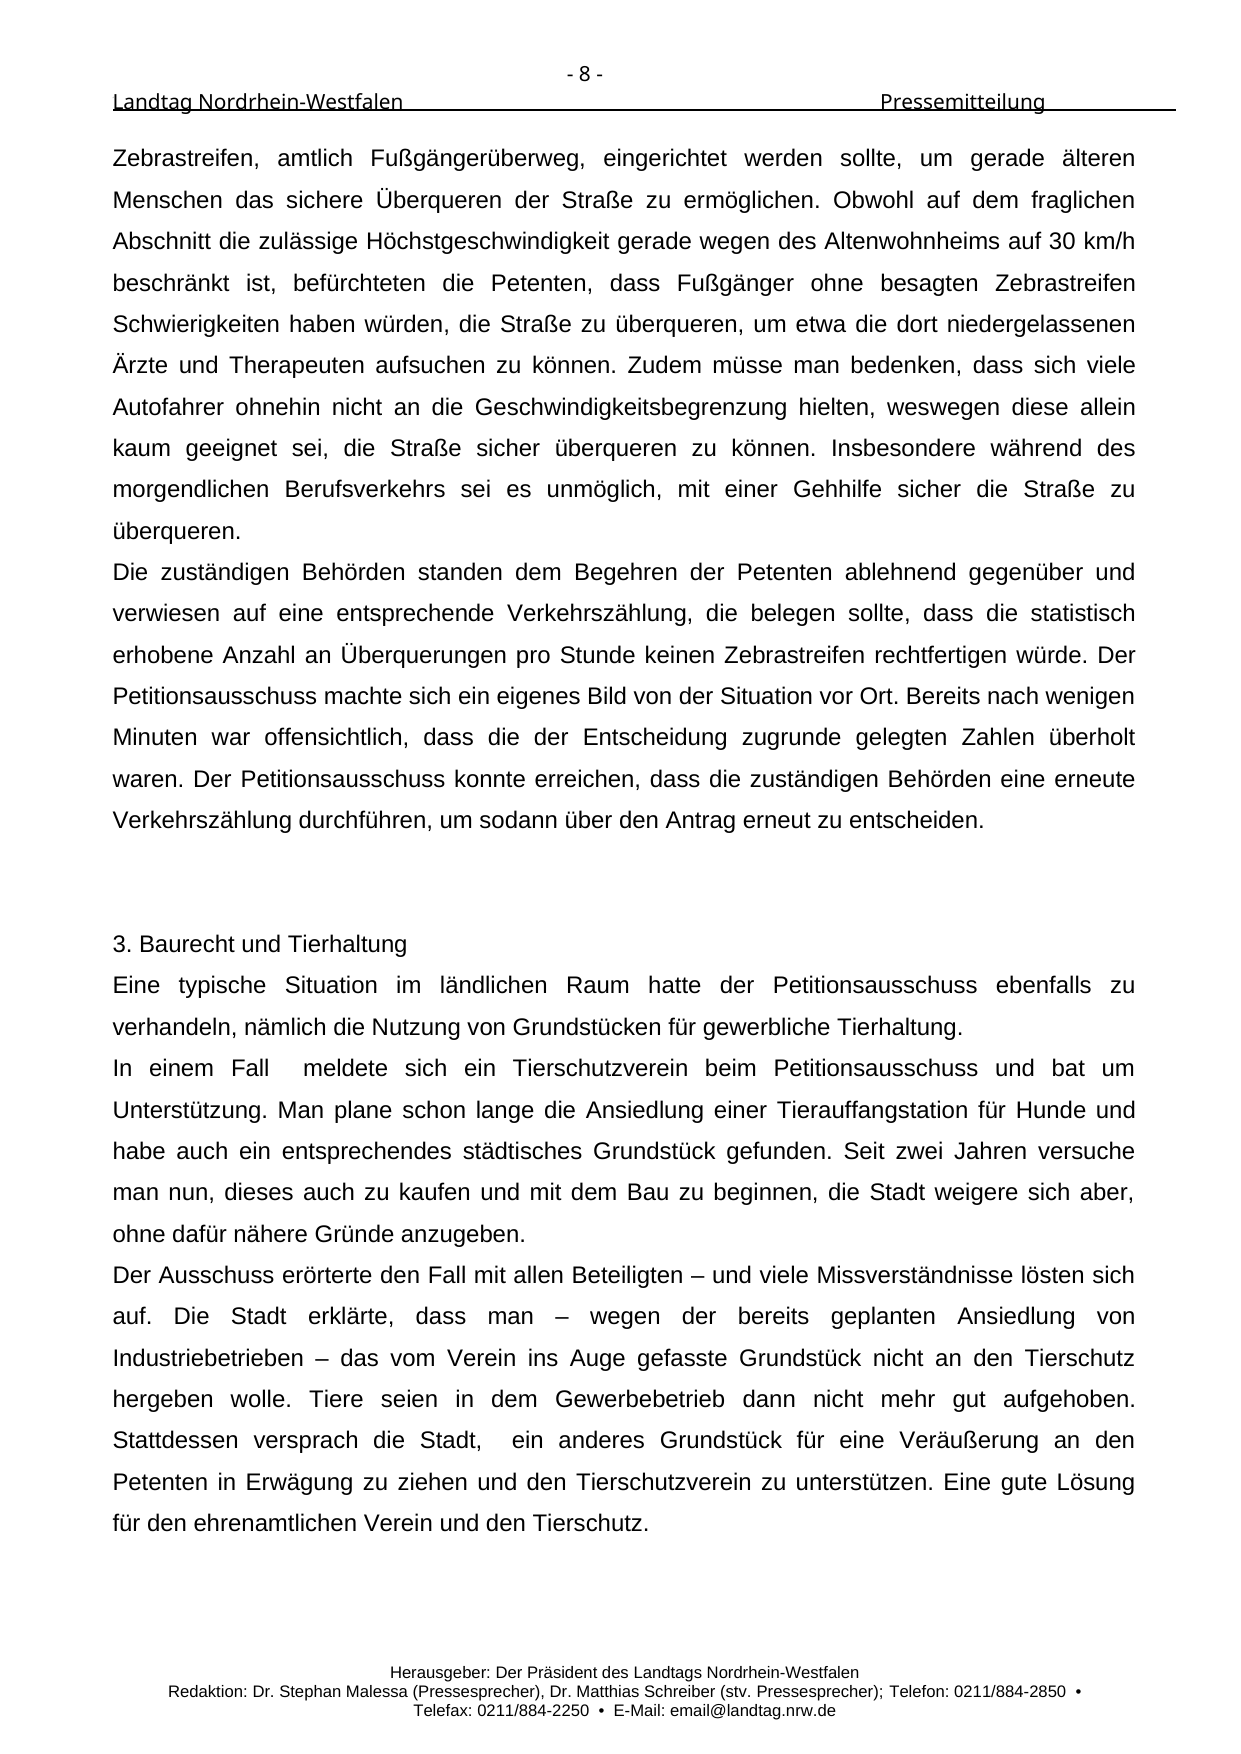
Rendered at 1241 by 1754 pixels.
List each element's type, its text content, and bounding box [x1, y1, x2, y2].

text Der Ausschuss erörterte den Fall mit allen Beteiligten – und viele Missverständnisse lösten sich auf. Die Stadt erklärte, dass man – wegen der bereits geplanten Ansiedlung von Industriebetrieben – das vom Verein ins Auge gefasste Grundstück nicht an den Tierschutz hergeben wolle. Tiere seien in dem Gewerbebetrieb dann nicht mehr gut aufgehoben. Stattdessen versprach die Stadt, ein anderes Grundstück für eine Veräußerung an den Petenten in Erwägung zu ziehen und den Tierschutzverein zu unterstützen. Eine gute Lösung für den ehrenamtlichen Verein und den Tierschutz. [112, 1261, 1137, 1537]
text Die zuständigen Behörden standen dem Begehren der Petenten ablehnend gegenüber und verwiesen auf eine entsprechende Verkehrszählung, die belegen sollte, dass die statistisch erhobene Anzahl an Überquerungen pro Stunde keinen Zebrastreifen rechtfertigen würde. Der Petitionsausschuss machte sich ein eigenes Bild von der Situation vor Ort. Bereits nach wenigen Minuten war offensichtlich, dass die der Entscheidung zugrunde gelegten Zahlen überholt waren. Der Petitionsausschuss konnte erreichen, dass die zuständigen Behörden eine erneute Verkehrszählung durchführen, um sodann über den Antrag erneut zu entscheiden. [112, 558, 1137, 834]
text 3. Baurecht und Tierhaltung [112, 930, 1137, 958]
text In einem Fall meldete sich ein Tierschutzverein beim Petitionsausschuss und bat um Unterstützung. Man plane schon lange die Ansiedlung einer Tierauffangstation für Hunde und habe auch ein entsprechendes städtisches Grundstück gefunden. Seit zwei Jahren versuche man nun, dieses auch zu kaufen und mit dem Bau zu beginnen, die Stadt weigere sich aber, ohne dafür nähere Gründe anzugeben. [112, 1054, 1137, 1247]
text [112, 144, 1137, 544]
text Eine typische Situation im ländlichen Raum hatte der Petitionsausschuss ebenfalls zu verhandeln, nämlich die Nutzung von Grundstücken für gewerbliche Tierhaltung. [112, 971, 1137, 1040]
